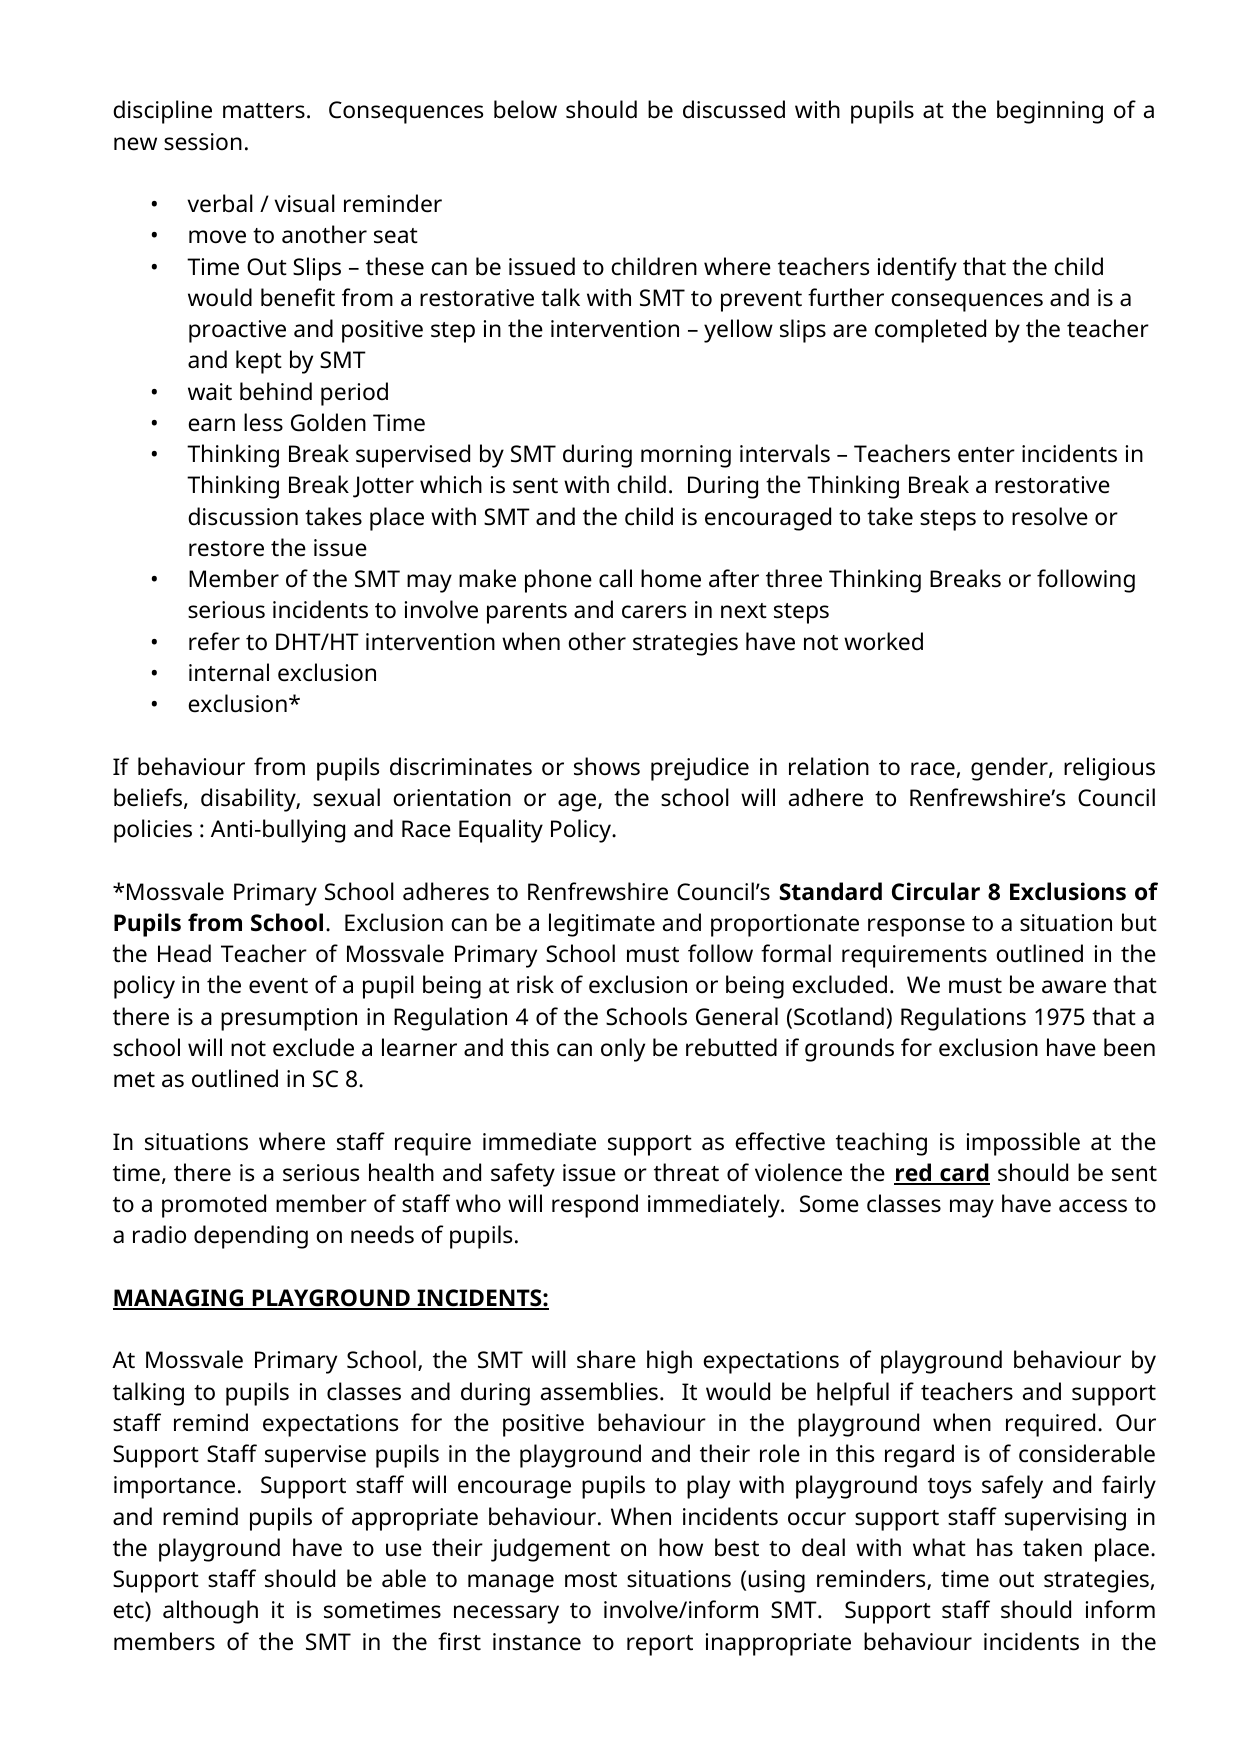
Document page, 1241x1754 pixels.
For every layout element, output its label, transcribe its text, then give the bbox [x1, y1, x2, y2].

list wait behind period [150, 376, 1157, 407]
text *Mossvale Primary School adheres to Renfrewshire Council’s Standard Circular 8 Exclusions of Pupils from School. Exclusion can be a legitimate and proportionate response to a situation but the Head Teacher of Mossvale Primary School must follow formal requirements outlined in the policy in the event of a pupil being at risk of exclusion or being excluded. We must be aware that there is a presumption in Regulation 4 of the Schools General (Scotland) Regulations 1975 that a school will not exclude a learner and this can only be rebutted if grounds for exclusion have been met as outlined in SC 8. [112, 876, 1157, 1094]
list refer to DHT/HT intervention when other strategies have not worked [150, 626, 1157, 657]
text MANAGING PLAYGROUND INCIDENTS: [112, 1282, 1157, 1313]
list Member of the SMT may make phone call home after three Thinking Breaks or following serious incidents to involve parents and carers in next steps [150, 563, 1157, 626]
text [112, 94, 1157, 157]
text If behaviour from pupils discriminates or shows prejudice in relation to race, gender, religious beliefs, disability, sexual orientation or age, the school will adhere to Renfrewshire’s Council policies : Anti-bullying and Race Equality Policy. [112, 751, 1157, 844]
list Thinking Break supervised by SMT during morning intervals – Teachers enter incidents in Thinking Break Jotter which is sent with child. During the Thinking Break a restorative discussion takes place with SMT and the child is encouraged to take steps to resolve or restore the issue [150, 438, 1157, 563]
list move to another seat [150, 219, 1157, 251]
list Time Out Slips – these can be issued to children where teachers identify that the child would benefit from a restorative talk with SMT to prevent further consequences and is a proactive and positive step in the intervention – yellow slips are completed by the teacher and kept by SMT [150, 251, 1157, 376]
text In situations where staff require immediate support as effective teaching is impossible at the time, there is a serious health and safety issue or threat of violence the red card should be sent to a promoted member of staff who will respond immediately. Some classes may have access to a radio depending on needs of pupils. [112, 1126, 1157, 1251]
list internal exclusion [150, 657, 1157, 688]
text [112, 1344, 1157, 1657]
list earn less Golden Time [150, 407, 1157, 438]
list verbal / visual reminder [150, 188, 1157, 219]
list exclusion* [150, 688, 1157, 719]
